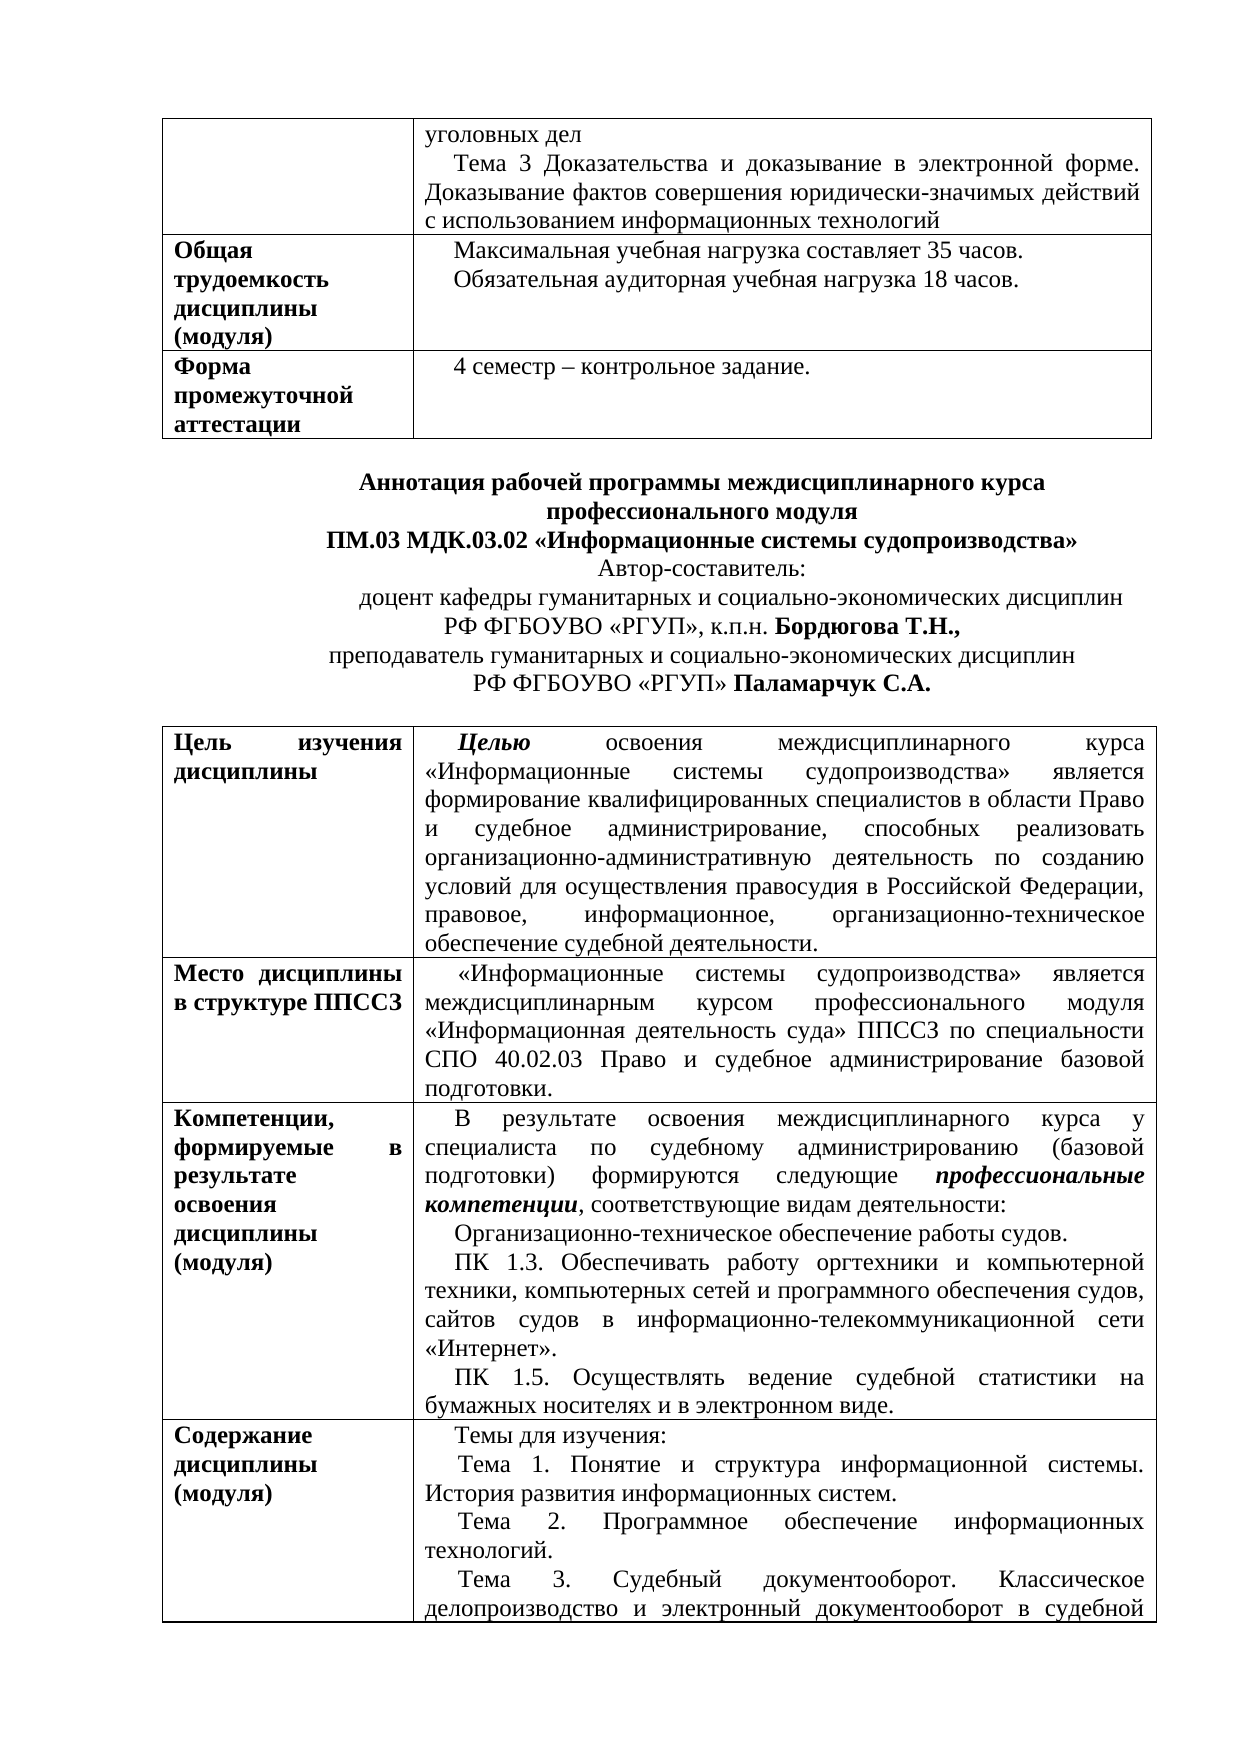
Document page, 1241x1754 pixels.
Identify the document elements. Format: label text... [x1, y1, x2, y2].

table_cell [414, 119, 1151, 234]
table_cell 4 семестр – контрольное задание. [414, 351, 1151, 437]
text профессионального модуля [177, 496, 1152, 525]
text Автор-составитель: [177, 553, 1152, 582]
table_cell Общая трудоемкость дисциплины (модуля) [163, 235, 413, 350]
table_cell Максимальная учебная нагрузка составляет 35 часов. Обязательная аудиторная учебная нагрузка 18 часов. [414, 235, 1151, 350]
text преподаватель гуманитарных и социально-экономических дисциплин [177, 640, 1152, 668]
table_cell «Информационные системы судопроизводства» является междисциплинарным курсом профессионального модуля «Информационная деятельность суда» ППССЗ по специальности СПО 40.02.03 Право и судебное администрирование базовой подготовки. [414, 958, 1156, 1102]
table_cell Компетенции, формируемые в результате освоения дисциплины (модуля) [163, 1103, 413, 1419]
text РФ ФГБОУВО «РГУП», к.п.н. Бордюгова Т.Н., [177, 611, 1152, 640]
text доцент кафедры гуманитарных и социально-экономических дисциплин [256, 582, 1152, 611]
table_cell В результате освоения междисциплинарного курса у специалиста по судебному администрированию (базовой подготовки) формируются следующие профессиональные компетенции, соответствующие видам деятельности: Организационно-техническое обеспечение работы судов. ПК 1.3. Обеспечивать работу оргтехники и компьютерной техники, компьютерных сетей и программного обеспечения судов, сайтов судов в информационно-телекоммуникационной сети «Интернет». ПК 1.5. Осуществлять ведение судебной статистики на бумажных носителях и в электронном виде. [414, 1103, 1156, 1419]
text ПМ.03 МДК.03.02 «Информационные системы судопроизводства» [177, 525, 1152, 553]
table_header Целью освоения междисциплинарного курса «Информационные системы судопроизводства» является формирование квалифицированных специалистов в области Право и судебное администрирование, способных реализовать организационно-административную деятельность по созданию условий для осуществления правосудия в Российской Федерации, правовое, информационное, организационно-техническое обеспечение судебной деятельности. [414, 727, 1156, 957]
table_cell Форма промежуточной аттестации [163, 351, 413, 437]
text Аннотация рабочей программы междисциплинарного курса [177, 467, 1152, 496]
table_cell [414, 1420, 1156, 1621]
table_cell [163, 119, 413, 234]
text РФ ФГБОУВО «РГУП» Паламарчук С.А. [177, 668, 1152, 697]
table_cell Место дисциплины в структуре ППССЗ [163, 958, 413, 1102]
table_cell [163, 1420, 413, 1621]
table_header Цель изучения дисциплины [163, 727, 413, 957]
